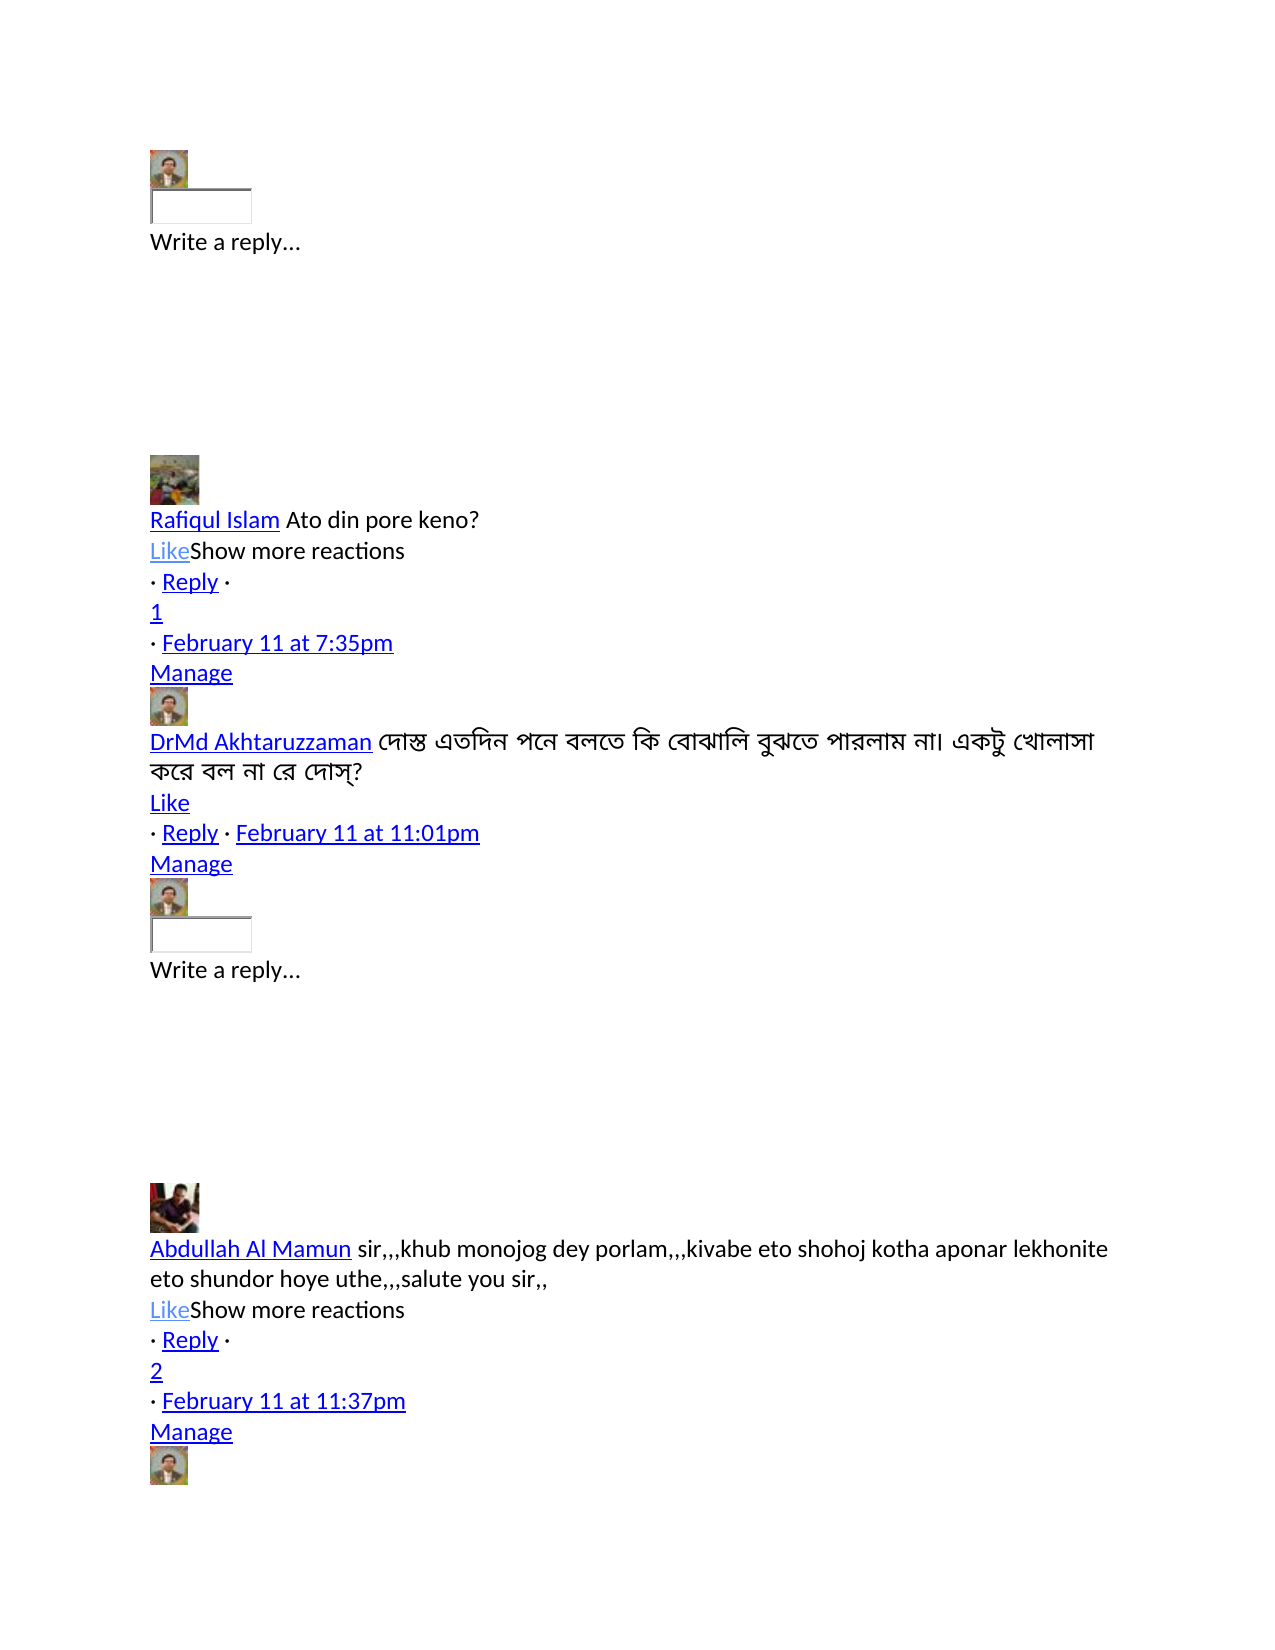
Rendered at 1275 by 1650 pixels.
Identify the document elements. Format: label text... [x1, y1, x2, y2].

text Write a reply... [150, 954, 1125, 985]
text · February 11 at 7:35pm [150, 627, 1125, 657]
text Manage [150, 657, 1125, 688]
picture [150, 878, 188, 916]
text 2 [150, 1355, 1125, 1385]
text Abdullah Al Mamun sir,,,khub monojog dey porlam,,,kivabe eto shohoj kotha aponar lekhonite eto shundor hoye uthe,,,salute you sir,, [150, 1233, 1125, 1294]
picture [150, 455, 200, 505]
text DrMd Akhtaruzzaman দোস্ত এতদিন পনে বলতে কি বোঝালি বুঝতে পারলাম না। একটু খোলাসা করে বল না রে দোস্? [150, 726, 1125, 787]
text LikeShow more reactions [150, 1294, 1125, 1324]
text Rafiqul Islam Ato din pore keno? [150, 504, 1125, 535]
text Write a reply... [150, 226, 1125, 256]
text LikeShow more reactions [150, 535, 1125, 566]
picture [150, 150, 188, 188]
text Like [150, 787, 1125, 817]
text · Reply · February 11 at 11:01pm [150, 817, 1125, 848]
text · February 11 at 11:37pm [150, 1385, 1125, 1416]
picture [150, 1183, 200, 1233]
picture [150, 687, 188, 726]
text · Reply · [150, 566, 1125, 596]
picture [150, 1446, 188, 1485]
text 1 [150, 596, 1125, 627]
text Manage [150, 1416, 1125, 1446]
text · Reply · [150, 1324, 1125, 1355]
text Manage [150, 848, 1125, 878]
